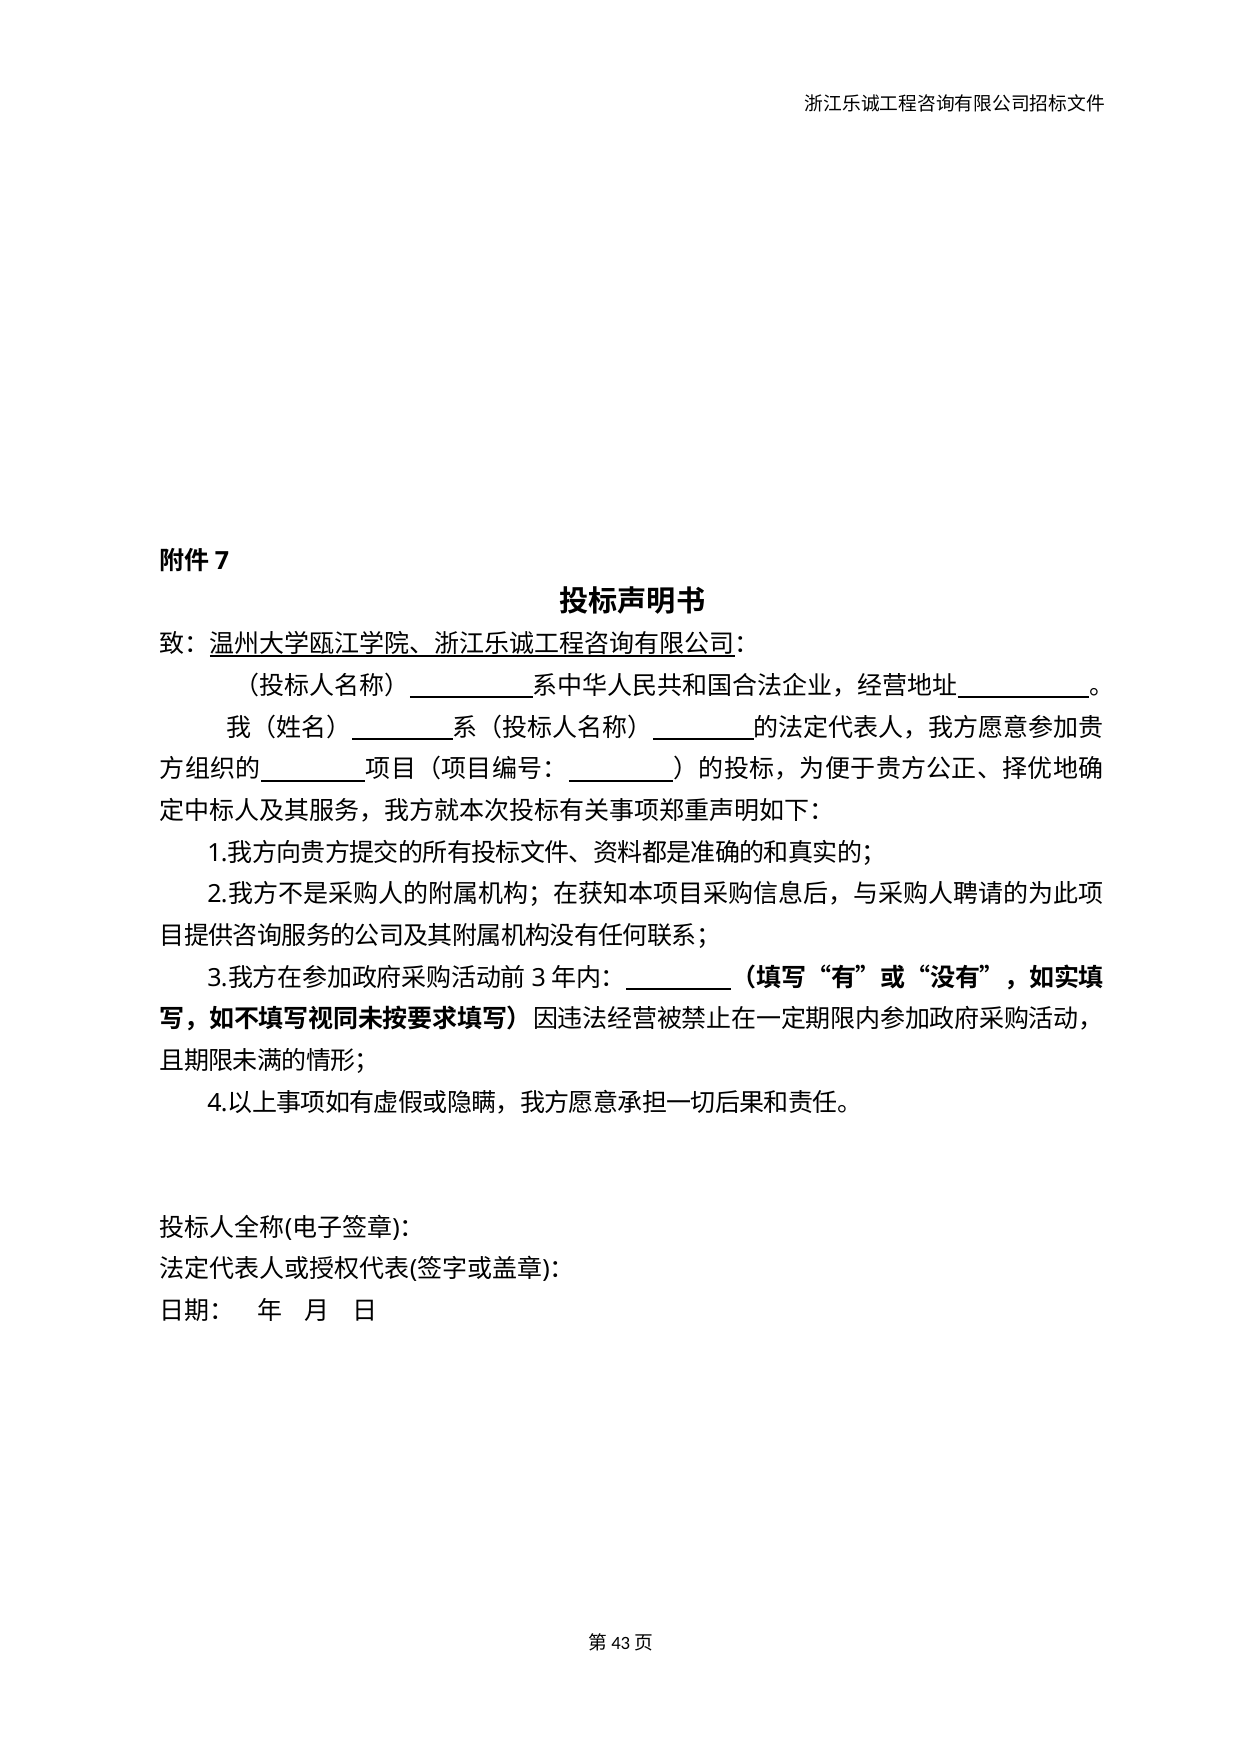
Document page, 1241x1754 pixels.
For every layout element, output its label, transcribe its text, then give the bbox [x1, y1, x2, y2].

text 附件7 [159, 536, 1104, 578]
text 投标人全称(电子签章)： [159, 1203, 1104, 1244]
text （投标人名称） 系中华人民共和国合法企业，经营地址 。 [159, 661, 1104, 703]
text 4.以上事项如有虚假或隐瞒，我方愿意承担一切后果和责任。 [159, 1078, 1104, 1119]
text 我（姓名） 系（投标人名称） 的法定代表人，我方愿意参加贵方组织的 项目（项目编号： ）的投标，为便于贵方公正、择优地确定中标人及其服务，我方就本次投标有关事项郑重声明如下： [159, 703, 1104, 828]
text 法定代表人或授权代表(签字或盖章)： [159, 1244, 1104, 1286]
text 日期： 年 月 日 [159, 1286, 1104, 1328]
text 3.我方在参加政府采购活动前3年内： （填写“有”或“没有”，如实填写，如不填写视同未按要求填写）因违法经营被禁止在一定期限内参加政府采购活动，且期限未满的情形； [159, 953, 1104, 1078]
text 致：温州大学瓯江学院、浙江乐诚工程咨询有限公司： [159, 619, 1104, 661]
text 投标声明书 [159, 578, 1104, 619]
text 2.我方不是采购人的附属机构；在获知本项目采购信息后，与采购人聘请的为此项目提供咨询服务的公司及其附属机构没有任何联系； [159, 869, 1104, 953]
text 1.我方向贵方提交的所有投标文件、资料都是准确的和真实的； [159, 828, 1104, 869]
